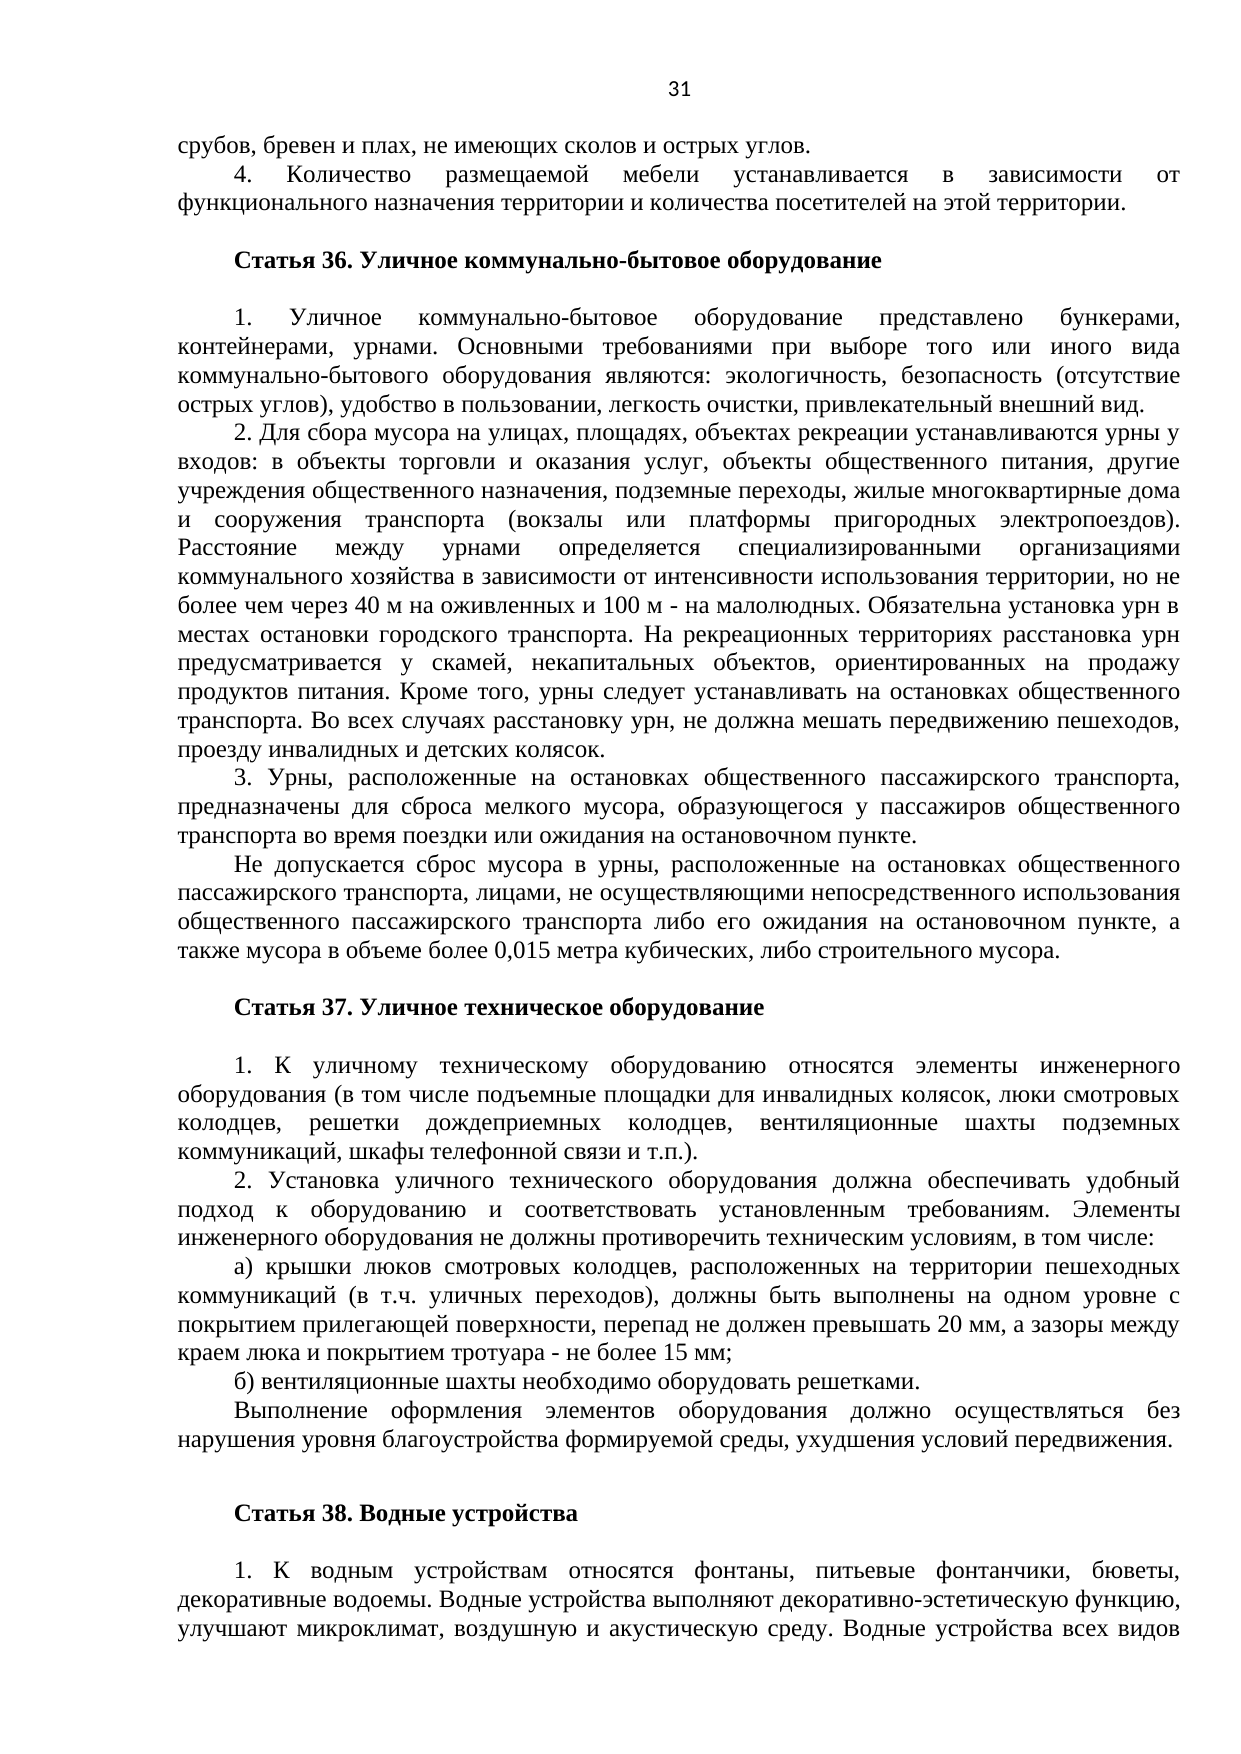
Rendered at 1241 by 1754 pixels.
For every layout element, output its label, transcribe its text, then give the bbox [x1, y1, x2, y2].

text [177, 130, 1181, 159]
title Статья 36. Уличное коммунально-бытовое оборудование [177, 245, 1181, 274]
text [177, 1555, 1181, 1642]
text 1. К уличному техническому оборудованию относятся элементы инженерного оборудования (в том числе подъемные площадки для инвалидных колясок, люки смотровых колодцев, решетки дождеприемных колодцев, вентиляционные шахты подземных коммуникаций, шкафы телефонной связи и т.п.). [177, 1050, 1181, 1165]
text 1. Уличное коммунально-бытовое оборудование представлено бункерами, контейнерами, урнами. Основными требованиями при выборе того или иного вида коммунально-бытового оборудования являются: экологичность, безопасность (отсутствие острых углов), удобство в пользовании, легкость очистки, привлекательный внешний вид. [177, 302, 1181, 417]
text 3. Урны, расположенные на остановках общественного пассажирского транспорта, предназначены для сброса мелкого мусора, образующегося у пассажиров общественного транспорта во время поездки или ожидания на остановочном пункте. [177, 762, 1181, 849]
title Статья 37. Уличное техническое оборудование [177, 992, 1181, 1021]
title Статья 38. Водные устройства [177, 1498, 1181, 1527]
text 2. Установка уличного технического оборудования должна обеспечивать удобный подход к оборудованию и соответствовать установленным требованиям. Элементы инженерного оборудования не должны противоречить техническим условиям, в том числе: [177, 1165, 1181, 1251]
text б) вентиляционные шахты необходимо оборудовать решетками. [177, 1366, 1181, 1395]
text Не допускается сброс мусора в урны, расположенные на остановках общественного пассажирского транспорта, лицами, не осуществляющими непосредственного использования общественного пассажирского транспорта либо его ожидания на остановочном пункте, а также мусора в объеме более 0,015 метра кубических, либо строительного мусора. [177, 849, 1181, 964]
text 4. Количество размещаемой мебели устанавливается в зависимости от функционального назначения территории и количества посетителей на этой территории. [177, 159, 1181, 216]
text 2. Для сбора мусора на улицах, площадях, объектах рекреации устанавливаются урны у входов: в объекты торговли и оказания услуг, объекты общественного питания, другие учреждения общественного назначения, подземные переходы, жилые многоквартирные дома и сооружения транспорта (вокзалы или платформы пригородных электропоездов). Расстояние между урнами определяется специализированными организациями коммунального хозяйства в зависимости от интенсивности использования территории, но не более чем через 40 м на оживленных и 100 м - на малолюдных. Обязательна установка урн в местах остановки городского транспорта. На рекреационных территориях расстановка урн предусматривается у скамей, некапитальных объектов, ориентированных на продажу продуктов питания. Кроме того, урны следует устанавливать на остановках общественного транспорта. Во всех случаях расстановку урн, не должна мешать передвижению пешеходов, проезду инвалидных и детских колясок. [177, 417, 1181, 762]
text а) крышки люков смотровых колодцев, расположенных на территории пешеходных коммуникаций (в т.ч. уличных переходов), должны быть выполнены на одном уровне с покрытием прилегающей поверхности, перепад не должен превышать 20 мм, а зазоры между краем люка и покрытием тротуара - не более 15 мм; [177, 1251, 1181, 1366]
text Выполнение оформления элементов оборудования должно осуществляться без нарушения уровня благоустройства формируемой среды, ухудшения условий передвижения. [177, 1395, 1181, 1452]
